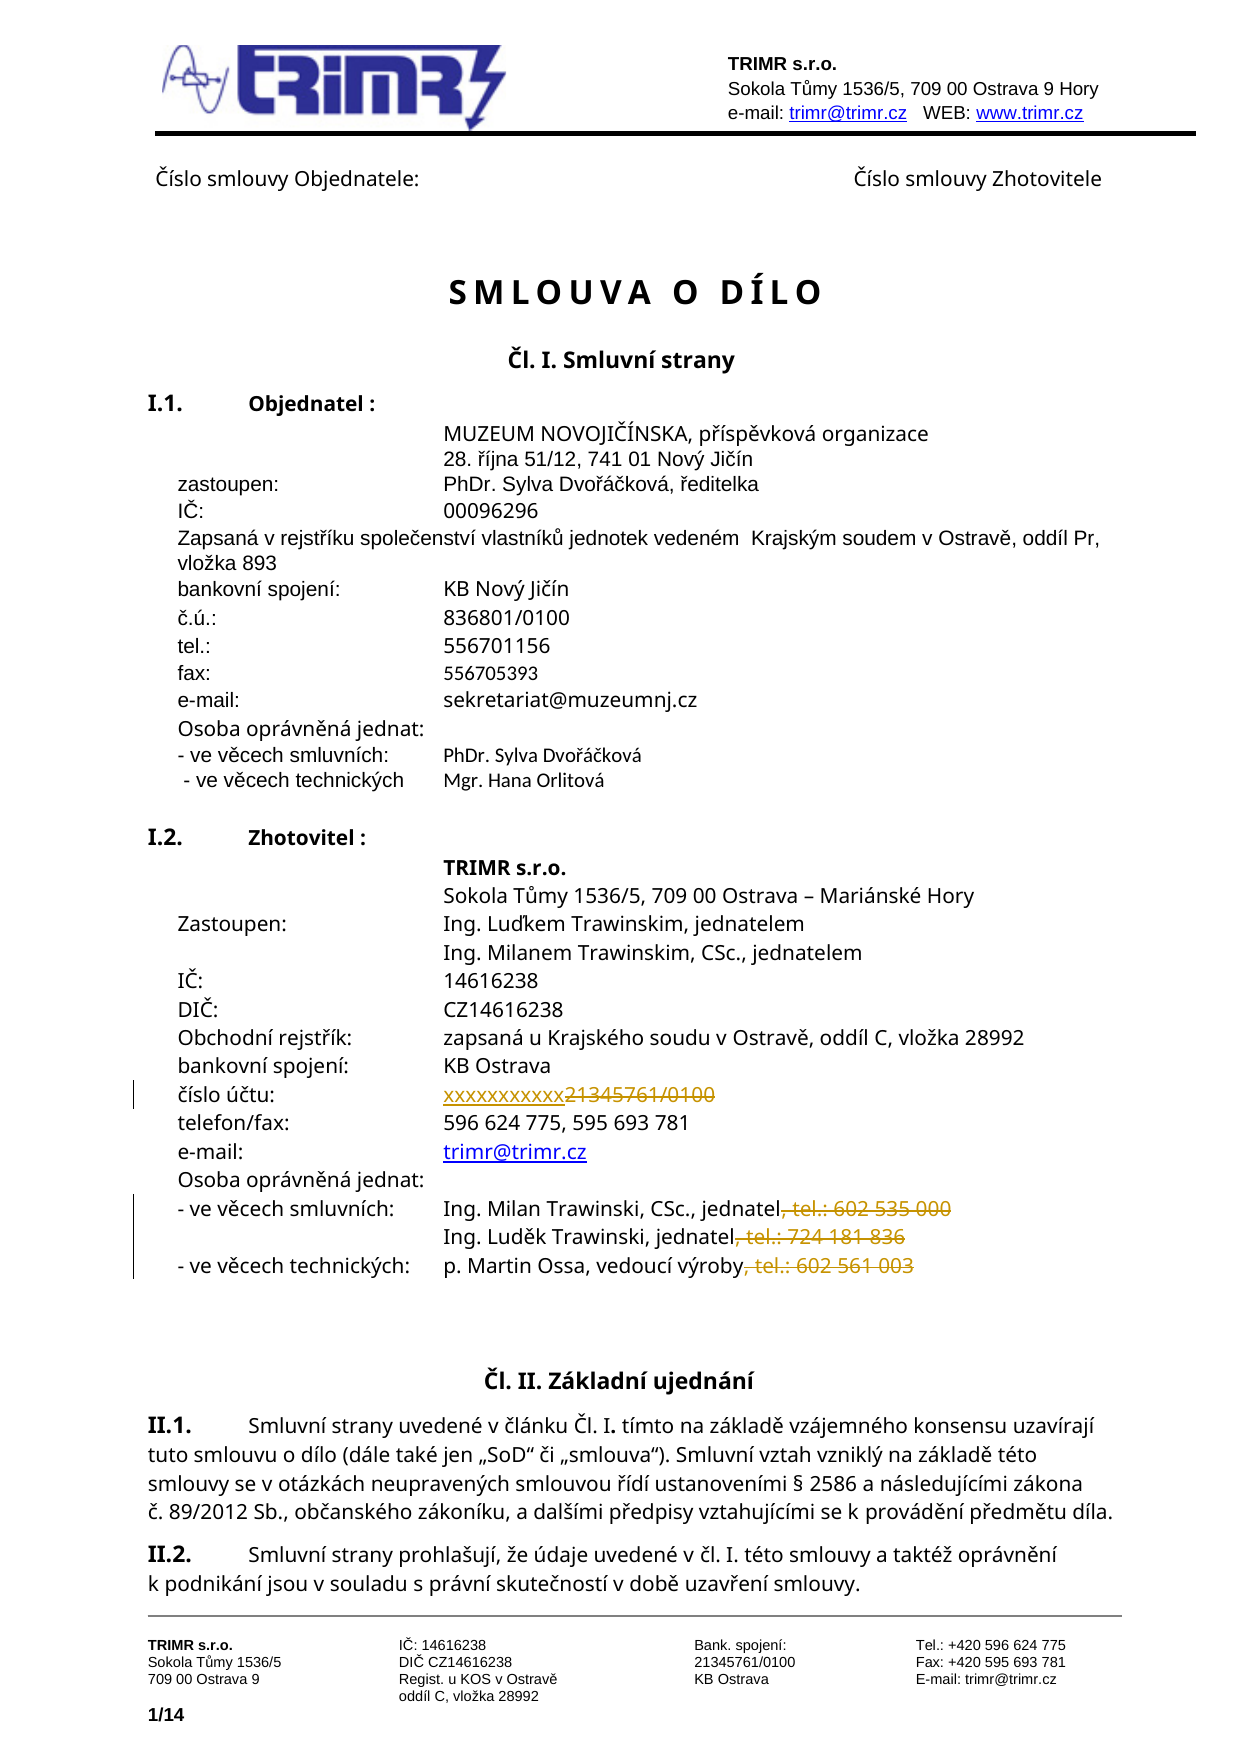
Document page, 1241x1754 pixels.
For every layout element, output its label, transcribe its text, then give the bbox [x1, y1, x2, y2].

text - ve věcech technických Mgr. Hana Orlitová [177, 767, 1122, 793]
text IČ: [177, 496, 1122, 524]
text Zapsaná v rejstříku společenství vlastníků jednotek vedeném Krajským soudem v Ostravě, oddíl Pr, vložka 893 [177, 524, 1122, 574]
subtitle Smluvní strany uvedené v článku . tímto na základě vzájemného konsensu uzavírají tuto smlouvu o dílo (dále také jen „SoD“ či „smlouva“). Smluvní vztah vzniklý na základě této smlouvy se v otázkách neupravených smlouvou řídí ustanoveními § 2586 a následujícími zákona č. 89/2012 Sb., občanského zákoníku, a dalšími předpisy vztahujícími se k provádění předmětu díla. [148, 1409, 1122, 1526]
text TRIMR s.r.o. [369, 853, 1122, 881]
text - ve věcech technických: p. Martin Ossa, vedoucí výroby [148, 1251, 1122, 1279]
text Osoba oprávněná jednat: [148, 714, 1122, 742]
picture [162, 45, 507, 131]
text Zastoupen: Ing. Luďkem Trawinskim, jednatelem [148, 909, 1122, 938]
text 28. října 51/12, 741 01 Nový Jičín [148, 447, 1122, 471]
text bankovní spojení: KB Ostrava [148, 1052, 1122, 1080]
text tel.: [177, 631, 1122, 660]
text Obchodní rejstřík: zapsaná u Krajského soudu v Ostravě, oddíl C, vložka 28992 [148, 1023, 1122, 1052]
text č.ú.: [177, 603, 1122, 631]
text bankovní spojení: [177, 574, 1122, 603]
text - ve věcech smluvních: Ing. Milan Trawinski, CSc., jednatel [148, 1194, 1122, 1222]
text Sokola Tůmy 1536/5, 709 00 Ostrava – Mariánské Hory [148, 881, 1122, 909]
text Ing. Milanem Trawinskim, CSc., jednatelem [148, 938, 1122, 966]
subtitle Objednatel : [148, 387, 1122, 419]
text Ing. Luděk Trawinski, jednatel [148, 1222, 1122, 1251]
subtitle Zhotovitel : [148, 821, 1122, 853]
text e-mail: trimr@trimr.cz [148, 1137, 1122, 1165]
subtitle Smluvní strany prohlašují, že údaje uvedené v čl. I. této smlouvy a taktéž oprávnění k podnikání jsou v souladu s právní skutečností v době uzavření smlouvy. [148, 1538, 1122, 1598]
text Osoba oprávněná jednat: [148, 1165, 1122, 1194]
text fax: 556705393 [177, 660, 1122, 685]
text DIČ: CZ14616238 [148, 995, 1122, 1023]
text IČ: 14616238 [148, 966, 1122, 995]
subtitle Základní ujednání [148, 1365, 1122, 1396]
text číslo účtu: [148, 1080, 1122, 1108]
text - ve věcech smluvních: PhDr. Sylva Dvořáčková [177, 742, 1122, 767]
subtitle Smluvní strany [148, 344, 1122, 375]
text e-mail: [177, 685, 1122, 714]
text telefon/fax: 596 624 775, 595 693 781 [148, 1108, 1122, 1137]
text zastoupen: PhDr. Sylva Dvořáčková, ředitelka [148, 471, 1122, 496]
text SMLOUVA O DÍLO [148, 269, 1122, 314]
text Číslo smlouvy Objednatele: Číslo smlouvy Zhotovitele [155, 164, 1122, 192]
